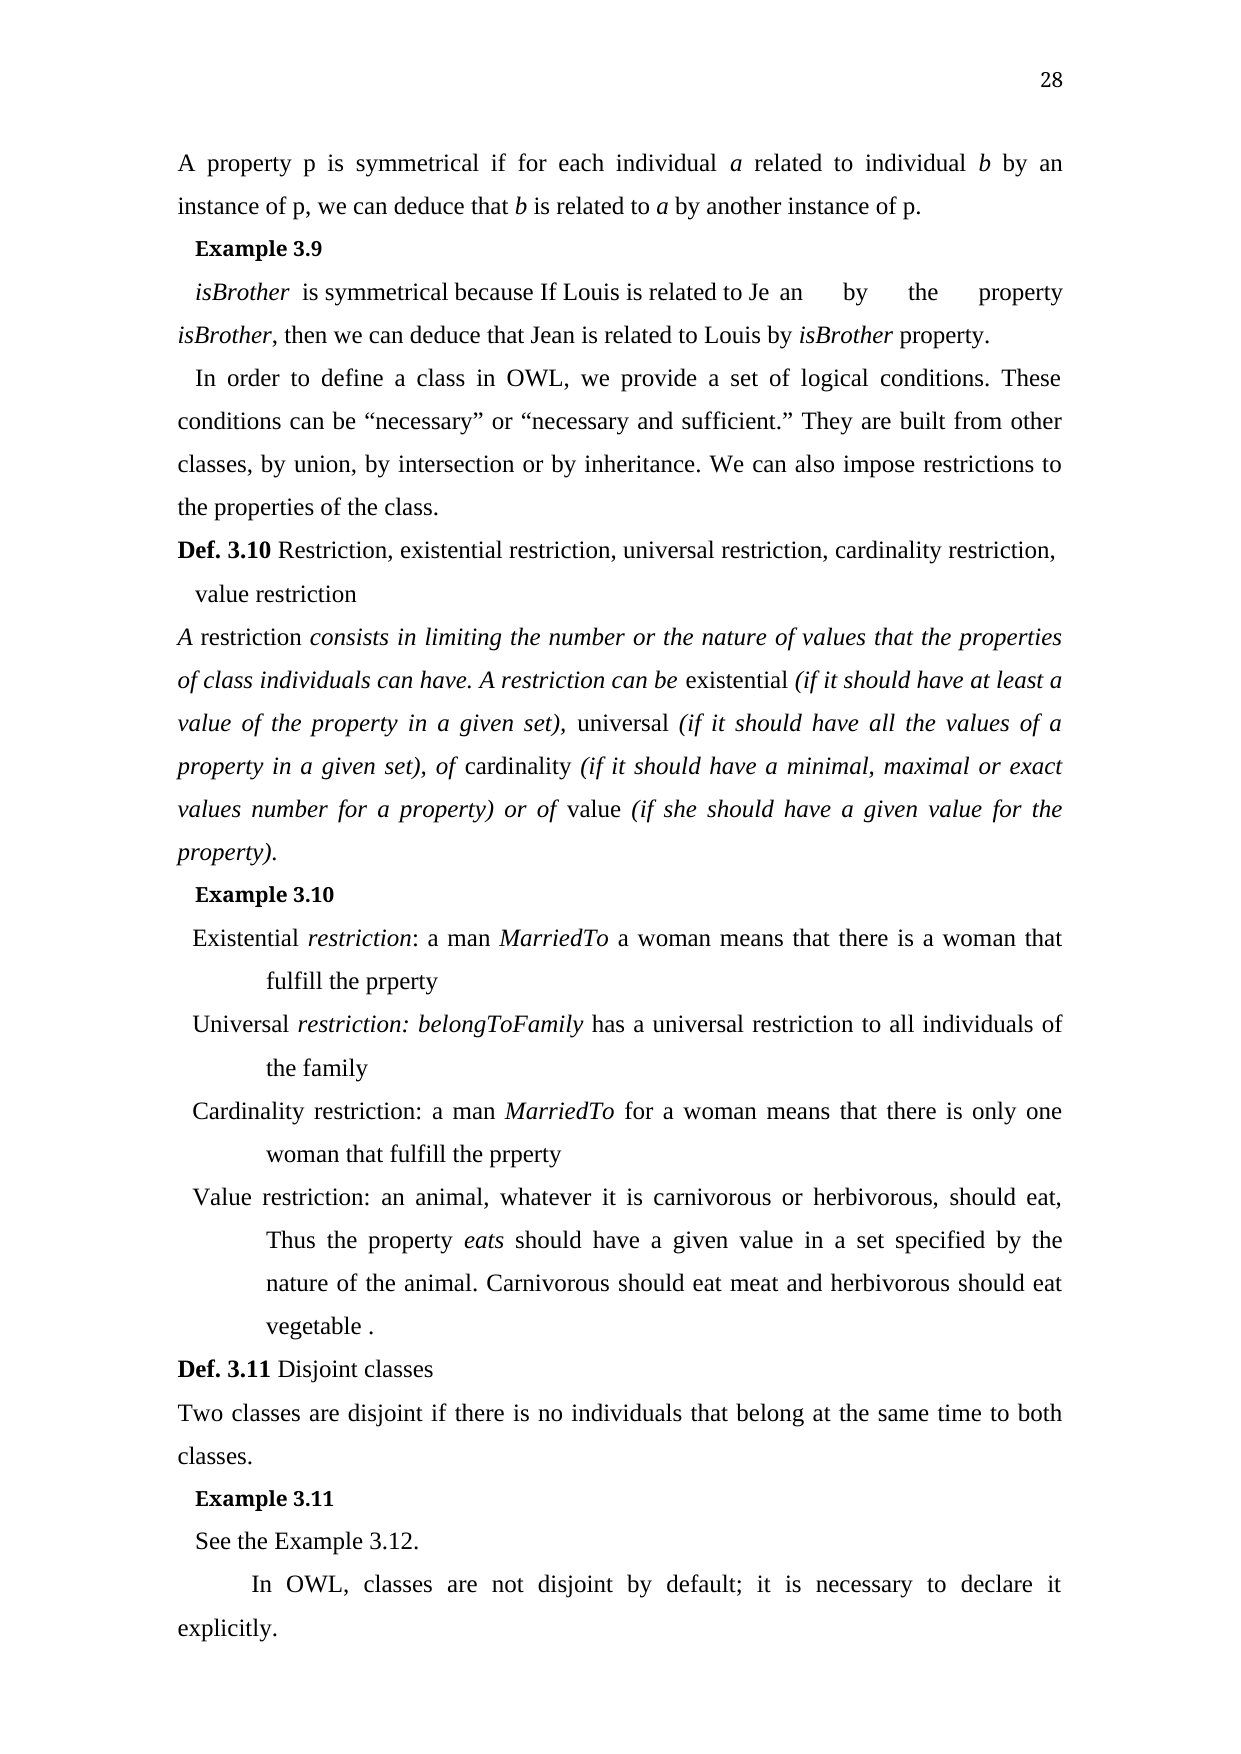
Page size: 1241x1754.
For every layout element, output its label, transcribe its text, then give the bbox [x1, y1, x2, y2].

text Value restriction: an animal, whatever it is carnivorous or herbivorous, should eat, Thus the property eats should have a given value in a set specified by the nature of the animal. Carnivorous should eat meat and herbivorous should eat vegetable . [192, 1182, 1063, 1340]
text Def. 3.11 Disjoint classes [177, 1354, 1063, 1383]
text Two classes are disjoint if there is no individuals that belong at the same time to both classes. [177, 1398, 1063, 1469]
text A property p is symmetrical if for each individual a related to individual b by an instance of p, we can deduce that b is related to a by another instance of p. [177, 148, 1063, 220]
text Cardinality restriction: a man MarriedTo for a woman means that there is only one woman that fulfill the prperty [192, 1096, 1063, 1168]
text Existential restriction: a man MarriedTo a woman means that there is a woman that fulfill the prperty [192, 923, 1063, 995]
text A restriction consists in limiting the number or the nature of values that the properties of class individuals can have. A restriction can be existential (if it should have at least a value of the property in a given set), universal (if it should have all the values of a property in a given set), of cardinality (if it should have a minimal, maximal or exact values number for a property) or of value (if she should have a given value for the property). [177, 622, 1063, 866]
text See the Example 3.12. [177, 1526, 1063, 1555]
text In order to define a class in OWL, we provide a set of logical conditions. These conditions can be “necessary” or “necessary and sufficient.” They are built from other classes, by union, by intersection or by inheritance. We can also impose restrictions to the properties of the class. [177, 363, 1063, 521]
text Def. 3.10 Restriction, existential restriction, universal restriction, cardinality restriction, value restriction [177, 536, 1063, 607]
text isBrother is symmetrical because If Louis is related to Je an by the property isBrother, then we can deduce that Jean is related to Louis by isBrother property. [177, 277, 1063, 349]
text Example 3.9 [177, 234, 1063, 263]
text In OWL, classes are not disjoint by default; it is necessary to declare it explicitly. [177, 1569, 1063, 1641]
text Example 3.10 [177, 881, 1063, 909]
text Example 3.11 [177, 1484, 1063, 1512]
text Universal restriction: belongToFamily has a universal restriction to all individuals of the family [192, 1009, 1063, 1081]
